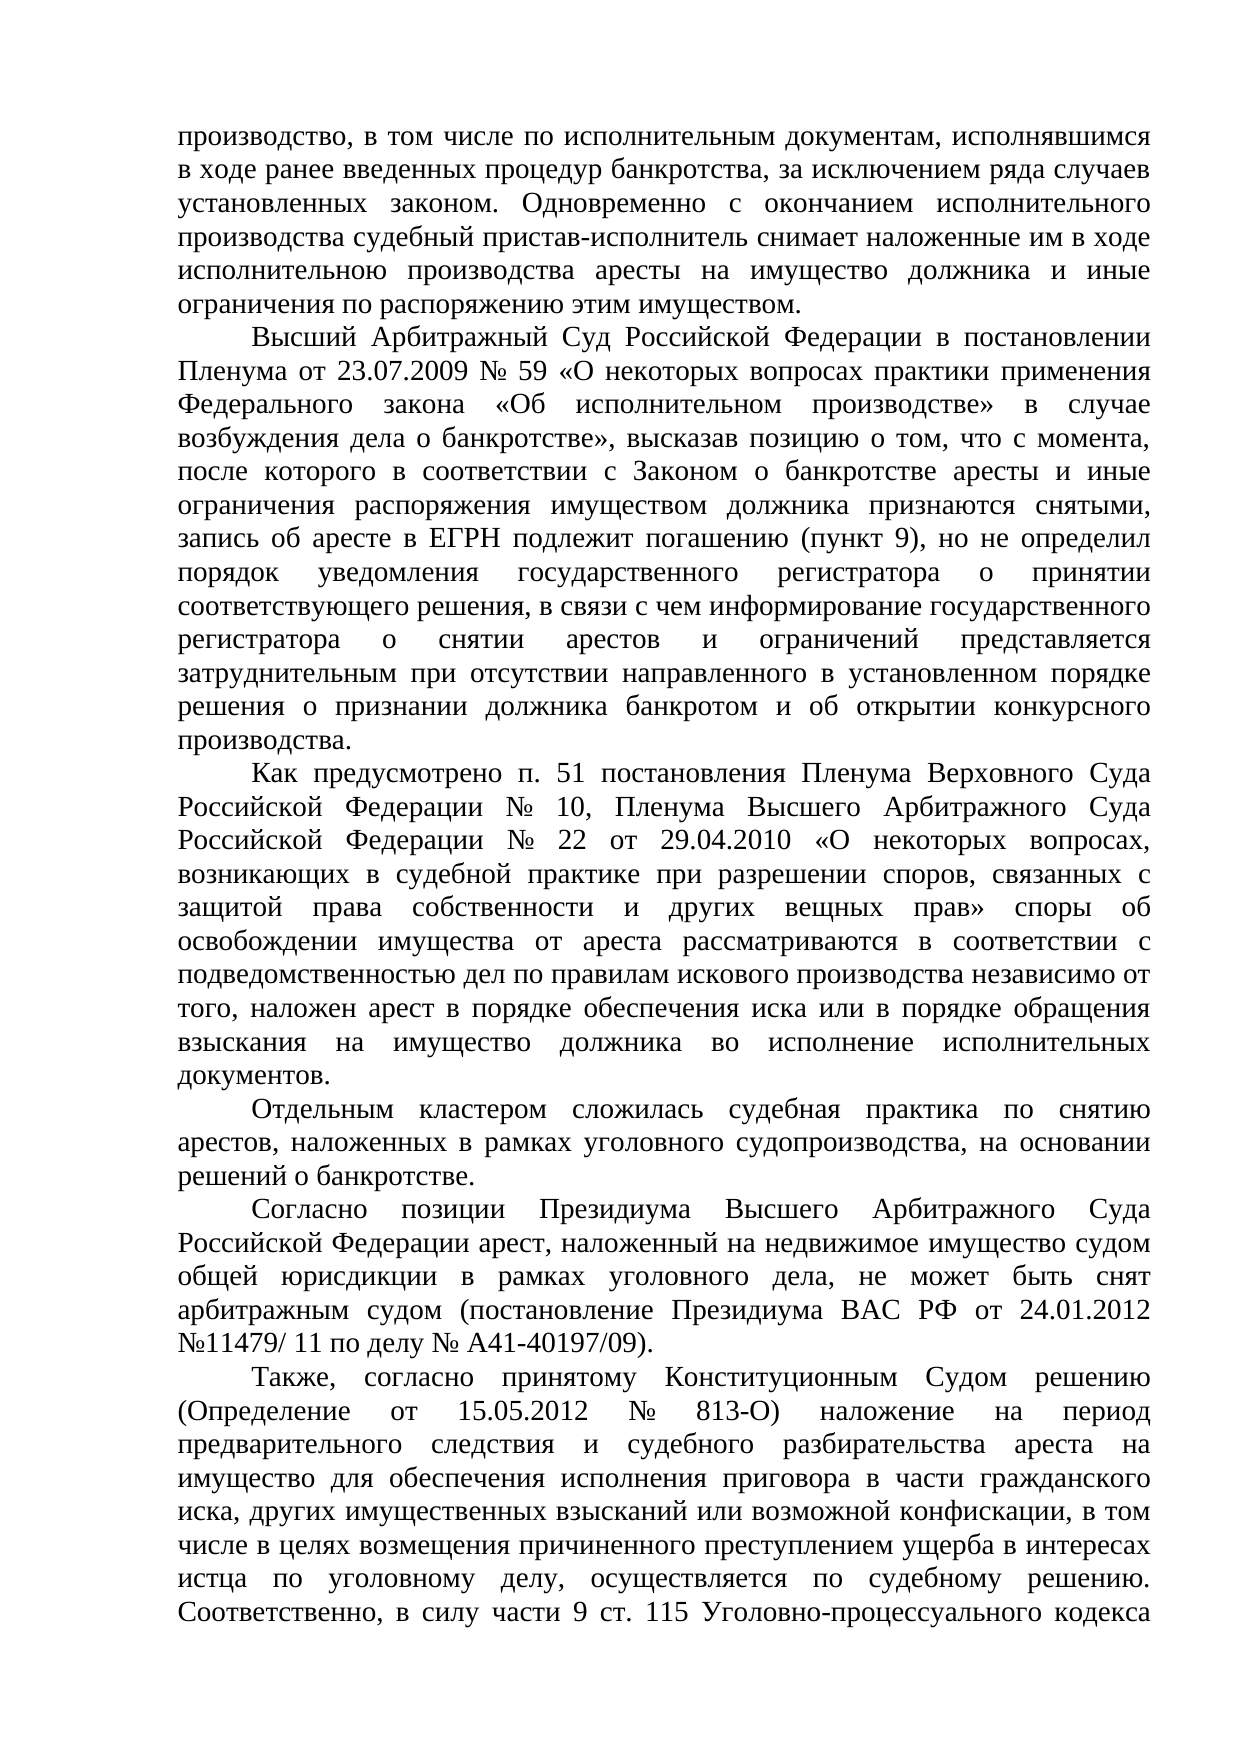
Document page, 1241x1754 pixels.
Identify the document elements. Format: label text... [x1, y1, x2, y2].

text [177, 1359, 1152, 1627]
text Как предусмотрено п. 51 постановления Пленума Верховного Суда Российской Федерации № 10, Пленума Высшего Арбитражного Суда Российской Федерации № 22 от 29.04.2010 «О некоторых вопросах, возникающих в судебной практике при разрешении споров, связанных с защитой права собственности и других вещных прав» споры об освобождении имущества от ареста рассматриваются в соответствии с подведомственностью дел по правилам искового производства независимо от того, наложен арест в порядке обеспечения иска или в порядке обращения взыскания на имущество должника во исполнение исполнительных документов. [177, 755, 1152, 1091]
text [177, 118, 1152, 319]
text Отдельным кластером сложилась судебная практика по снятию арестов, наложенных в рамках уголовного судопроизводства, на основании решений о банкротстве. [177, 1091, 1152, 1191]
text Согласно позиции Президиума Высшего Арбитражного Суда Российской Федерации арест, наложенный на недвижимое имущество судом общей юрисдикции в рамках уголовного дела, не может быть снят арбитражным судом (постановление Президиума ВАС РФ от 24.01.2012 №11479/ 11 по делу № А41-40197/09). [177, 1191, 1152, 1359]
text Высший Арбитражный Суд Российской Федерации в постановлении Пленума от 23.07.2009 № 59 «О некоторых вопросах практики применения Федерального закона «Об исполнительном производстве» в случае возбуждения дела о банкротстве», высказав позицию о том, что с момента, после которого в соответствии с Законом о банкротстве аресты и иные ограничения распоряжения имуществом должника признаются снятыми, запись об аресте в ЕГРН подлежит погашению (пункт 9), но не определил порядок уведомления государственного регистратора о принятии соответствующего решения, в связи с чем информирование государственного регистратора о снятии арестов и ограничений представляется затруднительным при отсутствии направленного в установленном порядке решения о признании должника банкротом и об открытии конкурсного производства. [177, 319, 1152, 755]
